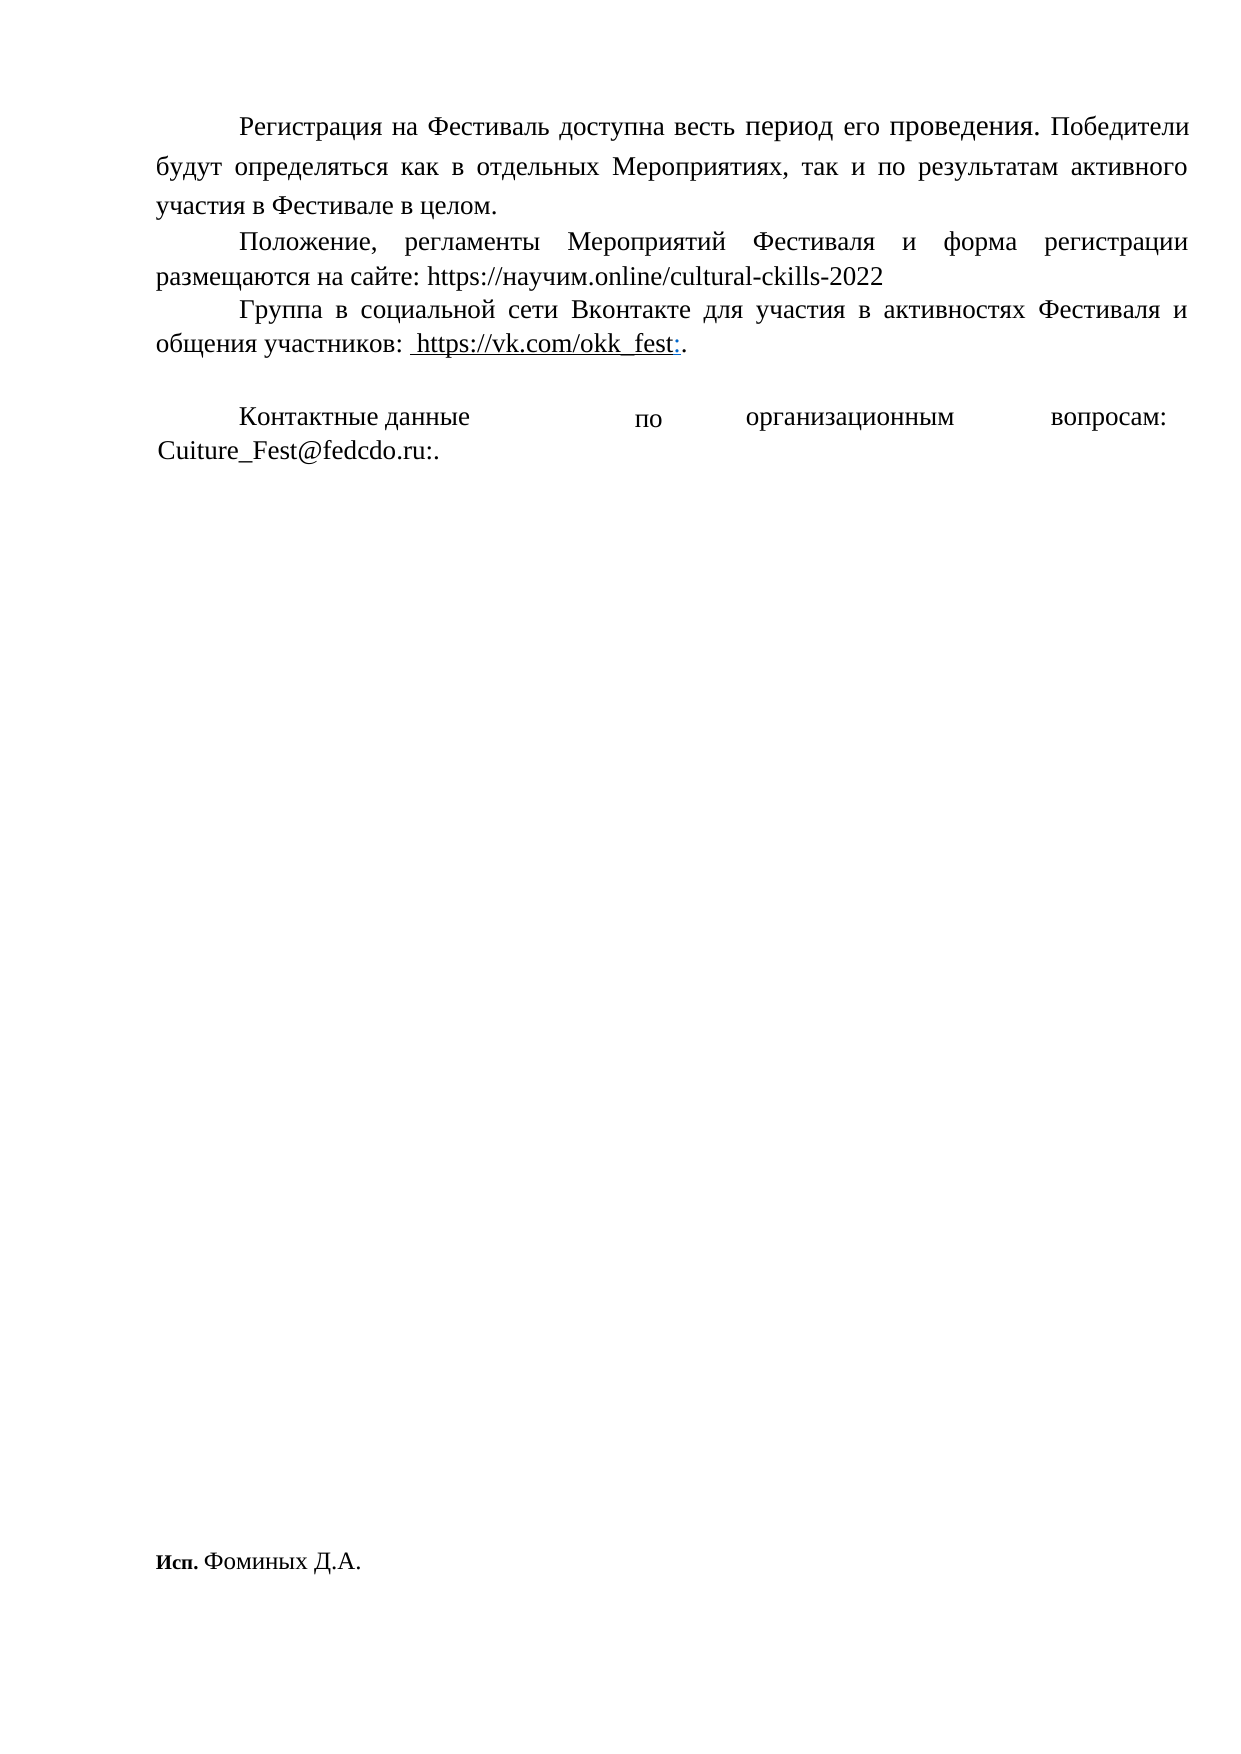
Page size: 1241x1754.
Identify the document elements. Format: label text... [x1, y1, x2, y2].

text по [634, 406, 663, 433]
text Регистрация на Фестиваль доступна весть период его проведения. Победители будут определяться как в отдельных Мероприятиях, так и по результатам активного участия в Фестивале в целом. [156, 104, 1189, 223]
text Исп. Фоминых Д.А. [156, 1550, 362, 1575]
text Контактные данные Cuiture_Fest@fedcdo.ru:. [157, 398, 568, 466]
text Положение, регламенты Мероприятий Фестиваля и форма регистрации размещаются на сайте: https://научим.online/cultural-ckills-2022 [156, 223, 1189, 293]
text организационным [746, 404, 954, 431]
text вопросам: [1051, 403, 1167, 431]
text Группа в социальной сети Вконтакте для участия в активностях Фестиваля и общения участников: https://vk.com/okk_fest:. [156, 293, 1189, 359]
